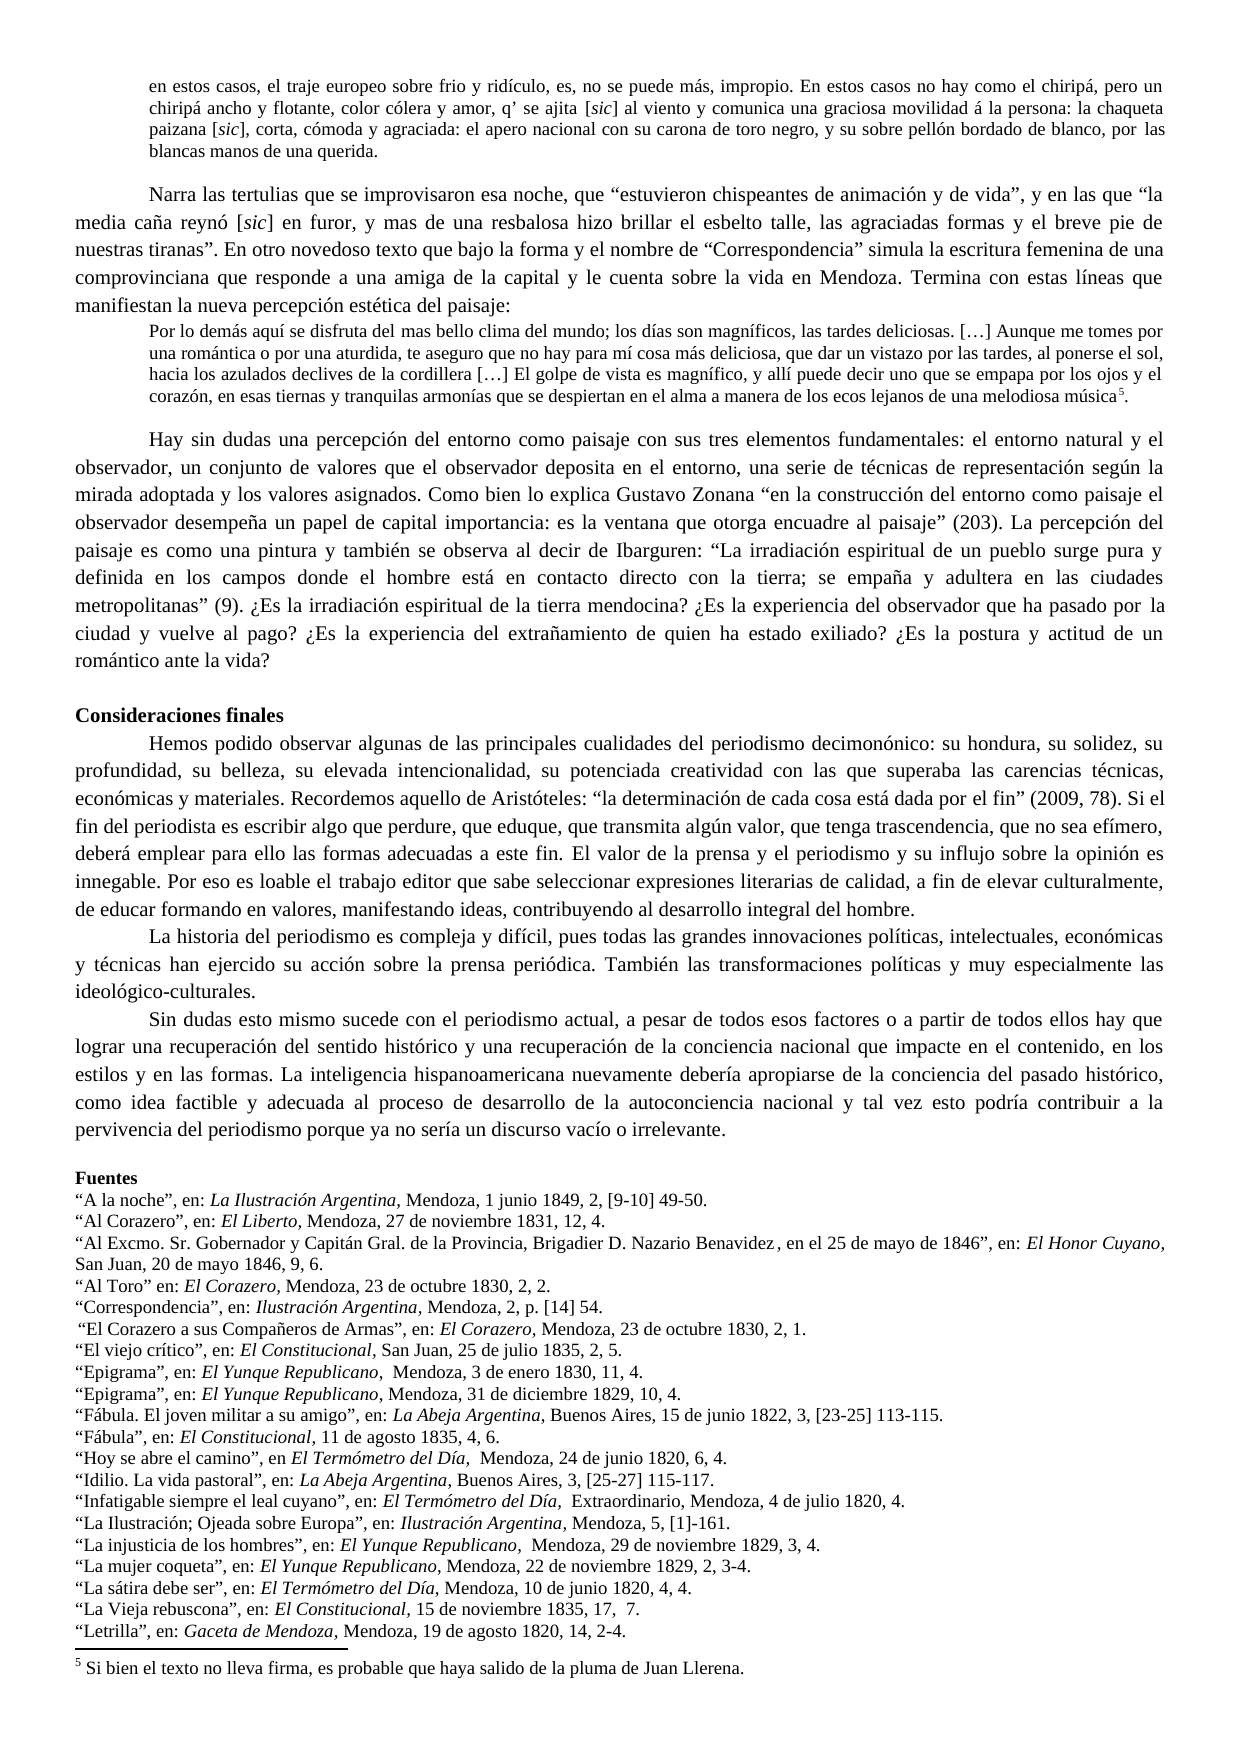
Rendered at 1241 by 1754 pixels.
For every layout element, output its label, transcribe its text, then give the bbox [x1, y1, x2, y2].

text en estos casos, el traje europeo sobre frio y ridículo, es, no se puede más, impropio. En estos casos no hay como el chiripá, pero un chiripá ancho y flotante, color cólera y amor, q’ se ajita [sic] al viento y comunica una graciosa movilidad á la persona: la chaqueta paizana [sic], corta, cómoda y agraciada: el apero nacional con su carona de toro negro, y su sobre pellón bordado de blanco, por las blancas manos de una querida. [149, 75, 1165, 161]
text “La sátira debe ser”, en: El Termómetro del Día, Mendoza, 10 de junio 1820, 4, 4. [75, 1577, 1165, 1598]
text Por lo demás aquí se disfruta del mas bello clima del mundo; los días son magníficos, las tardes deliciosas. […] Aunque me tomes por una romántica o por una aturdida, te aseguro que no hay para mí cosa más deliciosa, que dar un vistazo por las tardes, al ponerse el sol, hacia los azulados declives de la cordillera […] El golpe de vista es magnífico, y allí puede decir uno que se empapa por los ojos y el corazón, en esas tiernas y tranquilas armonías que se despiertan en el alma a manera de los ecos lejanos de una melodiosa música. [149, 320, 1165, 406]
text Sin dudas esto mismo sucede con el periodismo actual, a pesar de todos esos factores o a partir de todos ellos hay que lograr una recuperación del sentido histórico y una recuperación de la conciencia nacional que impacte en el contenido, en los estilos y en las formas. La inteligencia hispanoamericana nuevamente debería apropiarse de la conciencia del pasado histórico, como idea factible y adecuada al proceso de desarrollo de la autoconciencia nacional y tal vez esto podría contribuir a la pervivencia del periodismo porque ya no sería un discurso vacío o irrelevante. [75, 1007, 1165, 1141]
text “Al Excmo. Sr. Gobernador y Capitán Gral. de la Provincia, Brigadier D. Nazario Benavidez, en el 25 de mayo de 1846”, en: El Honor Cuyano, San Juan, 20 de mayo 1846, 9, 6. [75, 1232, 1165, 1275]
text Hay sin dudas una percepción del entorno como paisaje con sus tres elementos fundamentales: el entorno natural y el observador, un conjunto de valores que el observador deposita en el entorno, una serie de técnicas de representación según la mirada adoptada y los valores asignados. Como bien lo explica Gustavo Zonana “en la construcción del entorno como paisaje el observador desempeña un papel de capital importancia: es la ventana que otorga encuadre al paisaje” (203). La percepción del paisaje es como una pintura y también se observa al decir de Ibarguren: “La irradiación espiritual de un pueblo surge pura y definida en los campos donde el hombre está en contacto directo con la tierra; se empaña y adultera en las ciudades metropolitanas” (9). ¿Es la irradiación espiritual de la tierra mendocina? ¿Es la experiencia del observador que ha pasado por la ciudad y vuelve al pago? ¿Es la experiencia del extrañamiento de quien ha estado exiliado? ¿Es la postura y actitud de un romántico ante la vida? [75, 427, 1165, 672]
text “Letrilla”, en: Gaceta de Mendoza, Mendoza, 19 de agosto 1820, 14, 2-4. [75, 1620, 1165, 1641]
text “Infatigable siempre el leal cuyano”, en: El Termómetro del Día, Extraordinario, Mendoza, 4 de julio 1820, 4. [75, 1490, 1165, 1512]
text “La Vieja rebuscona”, en: El Constitucional, 15 de noviembre 1835, 17, 7. [75, 1598, 1165, 1620]
text “La injusticia de los hombres”, en: El Yunque Republicano, Mendoza, 29 de noviembre 1829, 3, 4. [75, 1533, 1165, 1555]
text “El viejo crítico”, en: El Constitucional, San Juan, 25 de julio 1835, 2, 5. [75, 1339, 1165, 1361]
text “Al Toro” en: El Corazero, Mendoza, 23 de octubre 1830, 2, 2. [75, 1275, 1165, 1296]
text “Epigrama”, en: El Yunque Republicano, Mendoza, 3 de enero 1830, 11, 4. [75, 1361, 1165, 1382]
text “A la noche”, en: La Ilustración Argentina, Mendoza, 1 junio 1849, 2, [9-10] 49-50. [75, 1188, 1165, 1210]
text “Fábula. El joven militar a su amigo”, en: La Abeja Argentina, Buenos Aires, 15 de junio 1822, 3, [23-25] 113-115. [75, 1404, 1165, 1426]
text “Hoy se abre el camino”, en El Termómetro del Día, Mendoza, 24 de junio 1820, 6, 4. [75, 1447, 1165, 1469]
text “El Corazero a sus Compañeros de Armas”, en: El Corazero, Mendoza, 23 de octubre 1830, 2, 1. [75, 1318, 1165, 1339]
text La historia del periodismo es compleja y difícil, pues todas las grandes innovaciones políticas, intelectuales, económicas y técnicas han ejercido su acción sobre la prensa periódica. También las transformaciones políticas y muy especialmente las ideológico-culturales. [75, 924, 1165, 1003]
text Hemos podido observar algunas de las principales cualidades del periodismo decimonónico: su hondura, su solidez, su profundidad, su belleza, su elevada intencionalidad, su potenciada creatividad con las que superaba las carencias técnicas, económicas y materiales. Recordemos aquello de Aristóteles: “la determinación de cada cosa está dada por el fin” (2009, 78). Si el fin del periodista es escribir algo que perdure, que eduque, que transmita algún valor, que tenga trascendencia, que no sea efímero, deberá emplear para ello las formas adecuadas a este fin. El valor de la prensa y el periodismo y su influjo sobre la opinión es innegable. Por eso es loable el trabajo editor que sabe seleccionar expresiones literarias de calidad, a fin de elevar culturalmente, de educar formando en valores, manifestando ideas, contribuyendo al desarrollo integral del hombre. [75, 731, 1165, 921]
text Fuentes [75, 1167, 1165, 1188]
text “La mujer coqueta”, en: El Yunque Republicano, Mendoza, 22 de noviembre 1829, 2, 3-4. [75, 1555, 1165, 1577]
text “Epigrama”, en: El Yunque Republicano, Mendoza, 31 de diciembre 1829, 10, 4. [75, 1382, 1165, 1404]
text Narra las tertulias que se improvisaron esa noche, que “estuvieron chispeantes de animación y de vida”, y en las que “la media caña reynó [sic] en furor, y mas de una resbalosa hizo brillar el esbelto talle, las agraciadas formas y el breve pie de nuestras tiranas”. En otro novedoso texto que bajo la forma y el nombre de “Correspondencia” simula la escritura femenina de una comprovinciana que responde a una amiga de la capital y le cuenta sobre la vida en Mendoza. Termina con estas líneas que manifiestan la nueva percepción estética del paisaje: [75, 182, 1165, 317]
text Consideraciones finales [75, 703, 1165, 727]
text “Correspondencia”, en: Ilustración Argentina, Mendoza, 2, p. [14] 54. [75, 1296, 1165, 1318]
text “La Ilustración; Ojeada sobre Europa”, en: Ilustración Argentina, Mendoza, 5, [1]-161. [75, 1512, 1165, 1533]
text “Fábula”, en: El Constitucional, 11 de agosto 1835, 4, 6. [75, 1426, 1165, 1447]
text “Al Corazero”, en: El Liberto, Mendoza, 27 de noviembre 1831, 12, 4. [75, 1210, 1165, 1232]
text “Idilio. La vida pastoral”, en: La Abeja Argentina, Buenos Aires, 3, [25-27] 115-117. [75, 1469, 1165, 1490]
